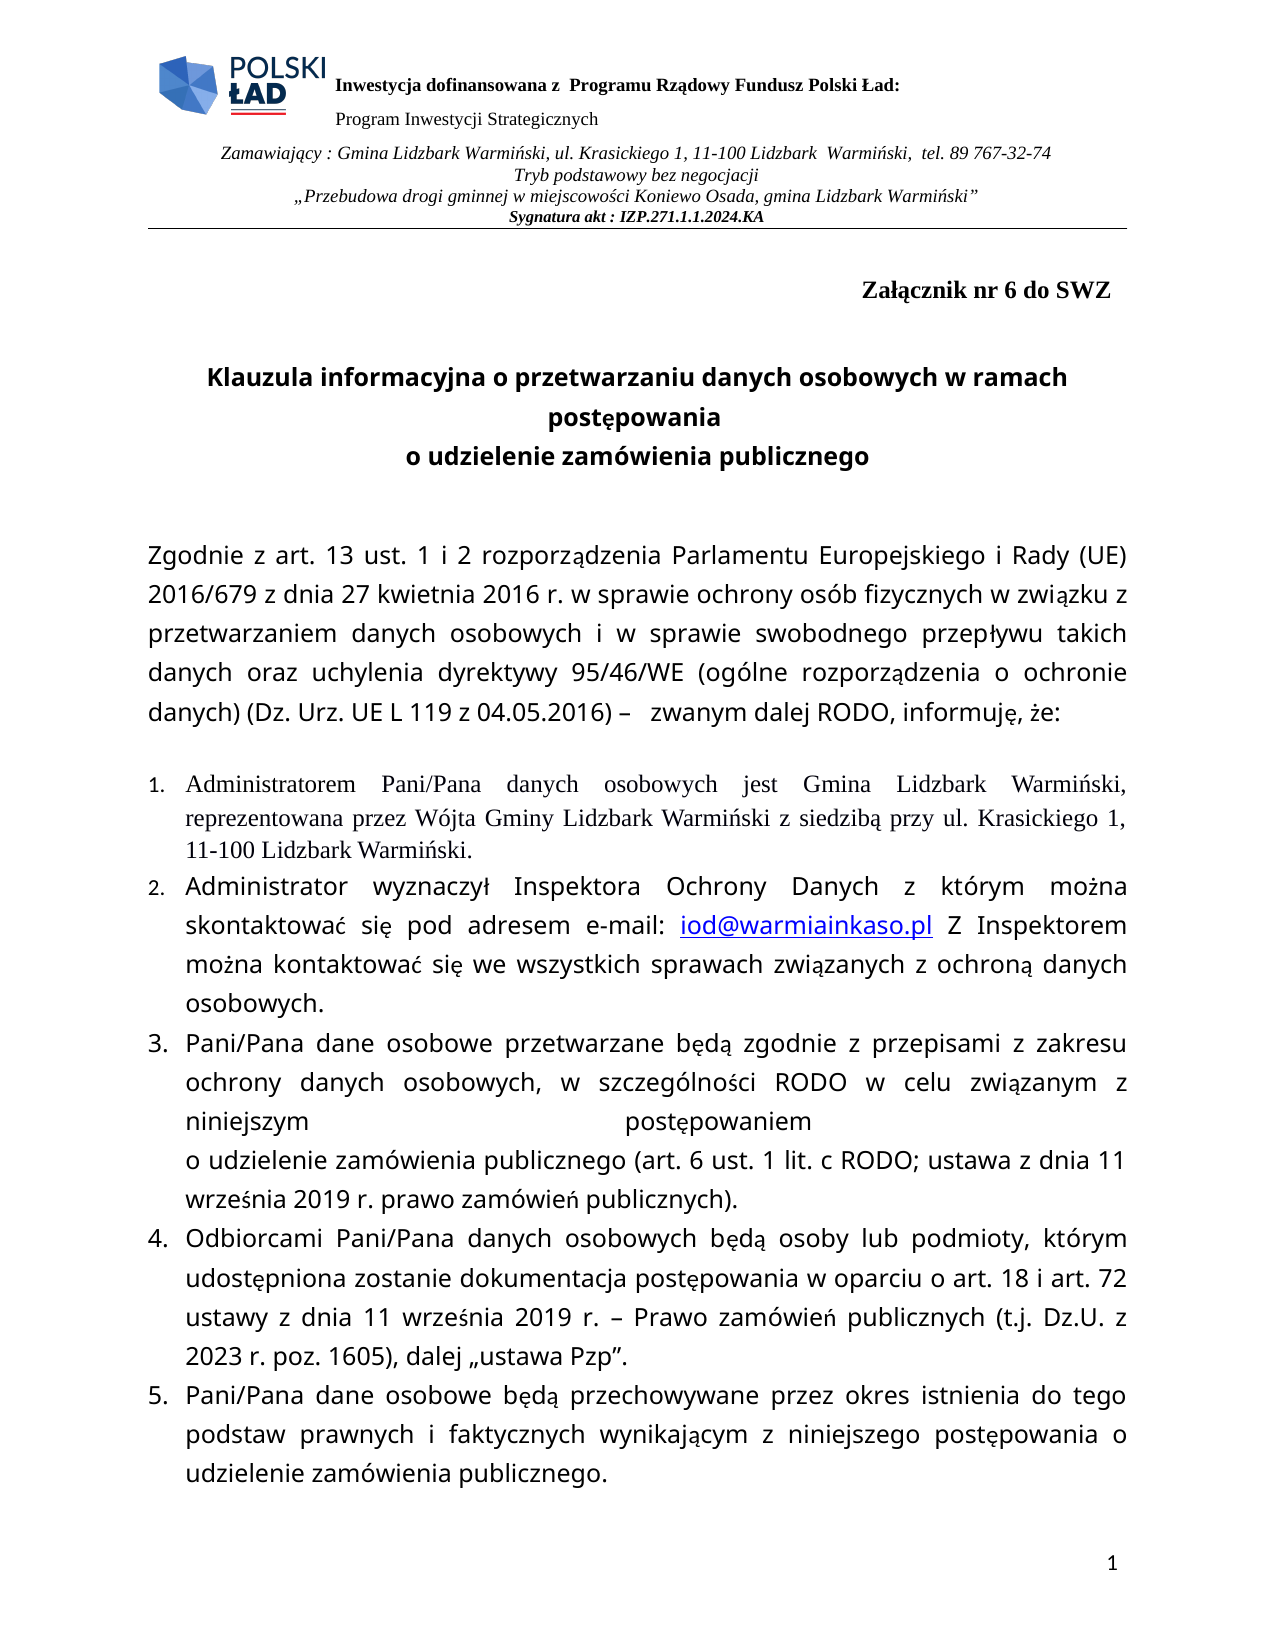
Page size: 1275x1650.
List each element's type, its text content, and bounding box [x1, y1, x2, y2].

list Administratorem Pani/Pana danych osobowych jest Gmina Lidzbark Warmiński, reprezentowana przez Wójta Gminy Lidzbark Warmiński z siedzibą przy ul. Krasickiego 1, 11-100 Lidzbark Warmiński. [148, 769, 1127, 864]
text Klauzula informacyjna o przetwarzaniu danych osobowych w ramach postępowania o udzielenie zamówienia publicznego [148, 360, 1127, 472]
text Zgodnie z art. 13 ust. 1 i 2 rozporządzenia Parlamentu Europejskiego i Rady (UE) 2016/679 z dnia 27 kwietnia 2016 r. w sprawie ochrony osób fizycznych w związku z przetwarzaniem danych osobowych i w sprawie swobodnego przepływu takich danych oraz uchylenia dyrektywy 95/46/WE (ogólne rozporządzenia o ochronie danych) (Dz. Urz. UE L 119 z 04.05.2016) – zwanym dalej RODO, informuję, że: [148, 537, 1127, 728]
text Załącznik nr 6 do SWZ [811, 275, 1127, 304]
list Pani/Pana dane osobowe będą przechowywane przez okres istnienia do tego podstaw prawnych i faktycznych wynikającym z niniejszego postępowania o udzielenie zamówienia publicznego. [148, 1378, 1127, 1490]
list Odbiorcami Pani/Pana danych osobowych będą osoby lub podmioty, którym udostępniona zostanie dokumentacja postępowania w oparciu o art. 18 i art. 72 ustawy z dnia 11 września 2019 r. – Prawo zamówień publicznych (t.j. Dz.U. z 2023 r. poz. 1605), dalej „ustawa Pzp”. [148, 1221, 1127, 1373]
picture [159, 56, 325, 115]
list Pani/Pana dane osobowe przetwarzane będą zgodnie z przepisami z zakresu ochrony danych osobowych, w szczególności RODO w celu związanym z niniejszym postępowaniem o udzielenie zamówienia publicznego (art. 6 ust. 1 lit. c RODO; ustawa z dnia 11 września 2019 r. prawo zamówień publicznych). [148, 1025, 1127, 1216]
list Administrator wyznaczył Inspektora Ochrony Danych z którym można skontaktować się pod adresem e-mail: iod@warmiainkaso.pl Z Inspektorem można kontaktować się we wszystkich sprawach związanych z ochroną danych osobowych. [148, 869, 1127, 1020]
